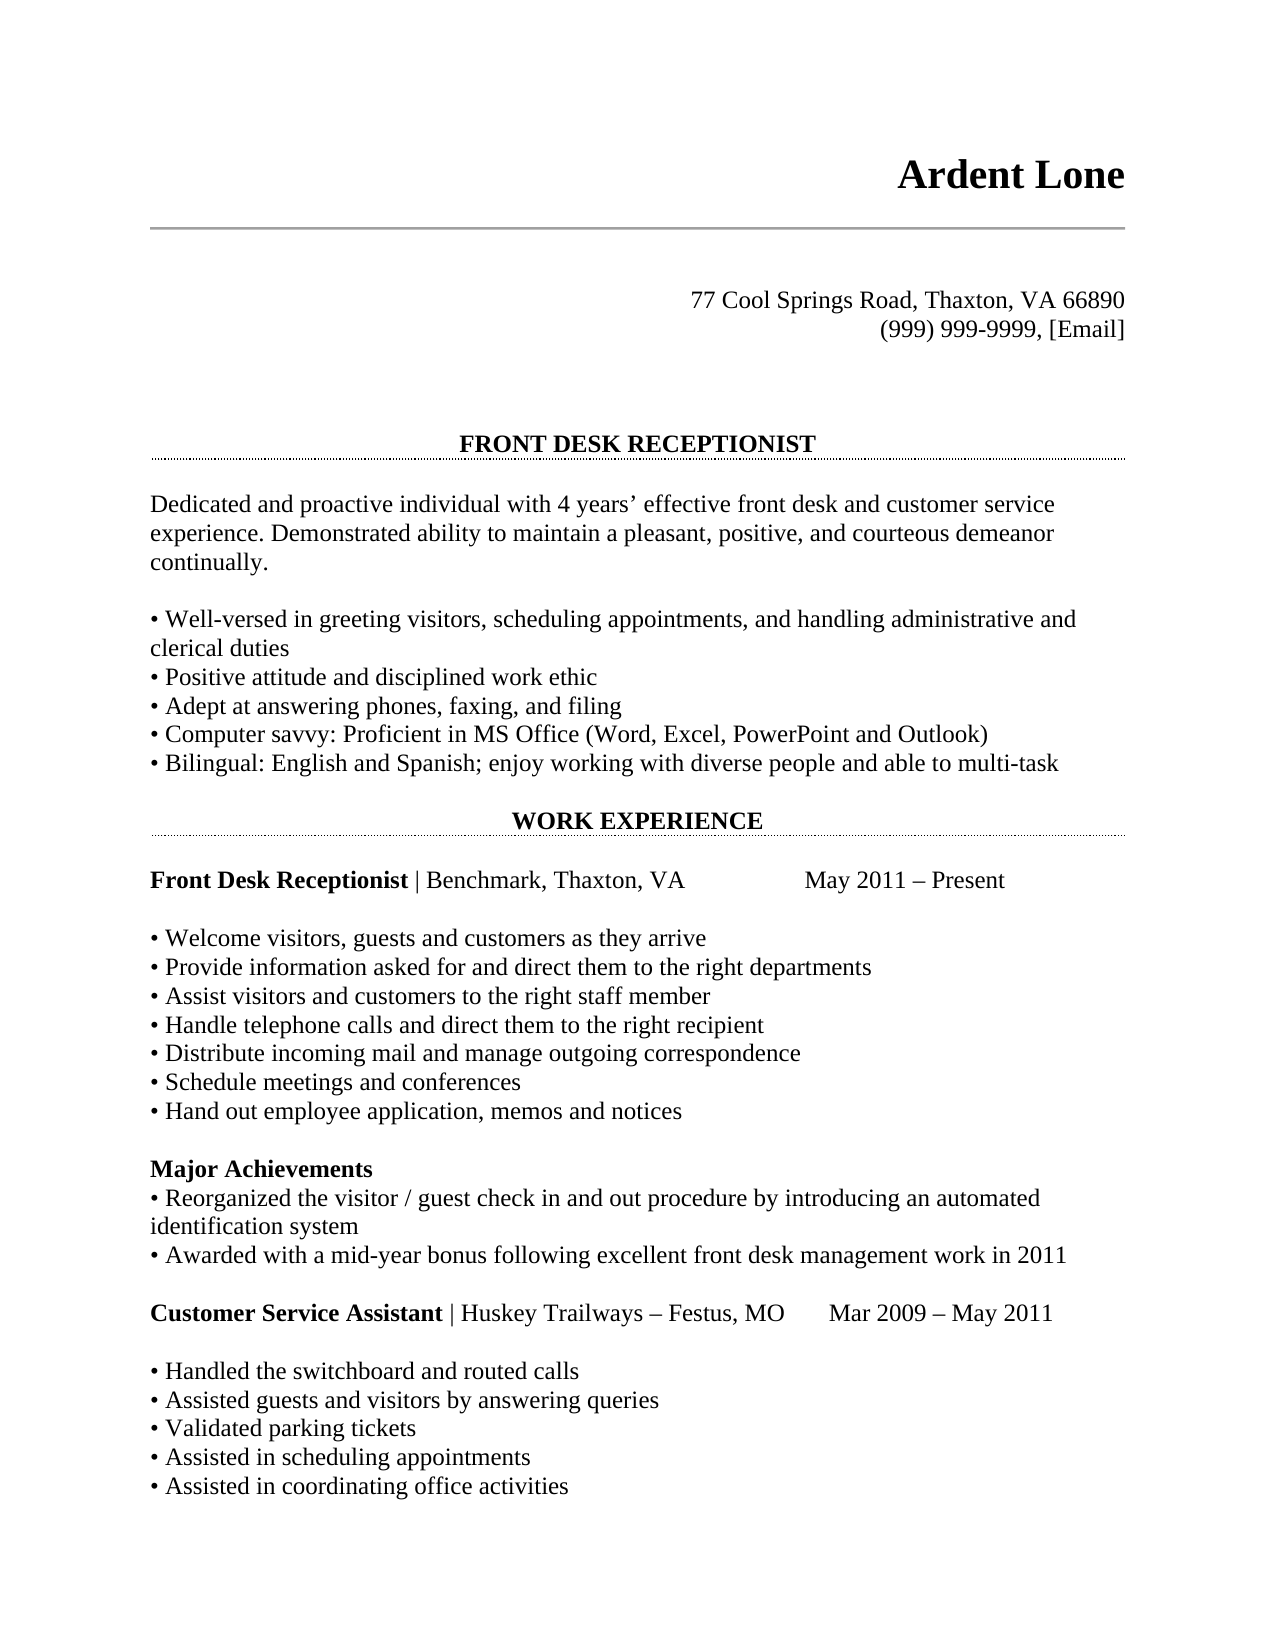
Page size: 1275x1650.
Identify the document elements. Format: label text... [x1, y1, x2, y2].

text Major Achievements • Reorganized the visitor / guest check in and out procedure by introducing an automated identification system • Awarded with a mid-year bonus following excellent front desk management work in 2011 [150, 1154, 1125, 1269]
text • Handled the switchboard and routed calls • Assisted guests and visitors by answering queries • Validated parking tickets • Assisted in scheduling appointments • Assisted in coordinating office activities [150, 1356, 1125, 1500]
text FRONT DESK RECEPTIONIST [150, 429, 1125, 460]
text WORK EXPERIENCE [150, 806, 1125, 836]
text • Well-versed in greeting visitors, scheduling appointments, and handling administrative and clerical duties • Positive attitude and disciplined work ethic • Adept at answering phones, faxing, and filing • Computer savvy: Proficient in MS Office (Word, Excel, PowerPoint and Outlook) • Bilingual: English and Spanish; enjoy working with diverse people and able to multi-task [150, 604, 1125, 777]
text • Welcome visitors, guests and customers as they arrive • Provide information asked for and direct them to the right departments • Assist visitors and customers to the right staff member • Handle telephone calls and direct them to the right recipient • Distribute incoming mail and manage outgoing correspondence • Schedule meetings and conferences • Hand out employee application, memos and notices [150, 923, 1125, 1125]
text Ardent Lone [150, 150, 1125, 198]
text 77 Cool Springs Road, Thaxton, VA 66890 (999) 999-9999, [Email] [150, 285, 1125, 342]
text Customer Service Assistant | Huskey Trailways – Festus, MO Mar 2009 – May 2011 [150, 1298, 1125, 1327]
text Front Desk Receptionist | Benchmark, Thaxton, VA May 2011 – Present [150, 866, 1125, 894]
text Dedicated and proactive individual with 4 years’ effective front desk and customer service experience. Demonstrated ability to maintain a pleasant, positive, and courteous demeanor continually. [150, 489, 1125, 575]
